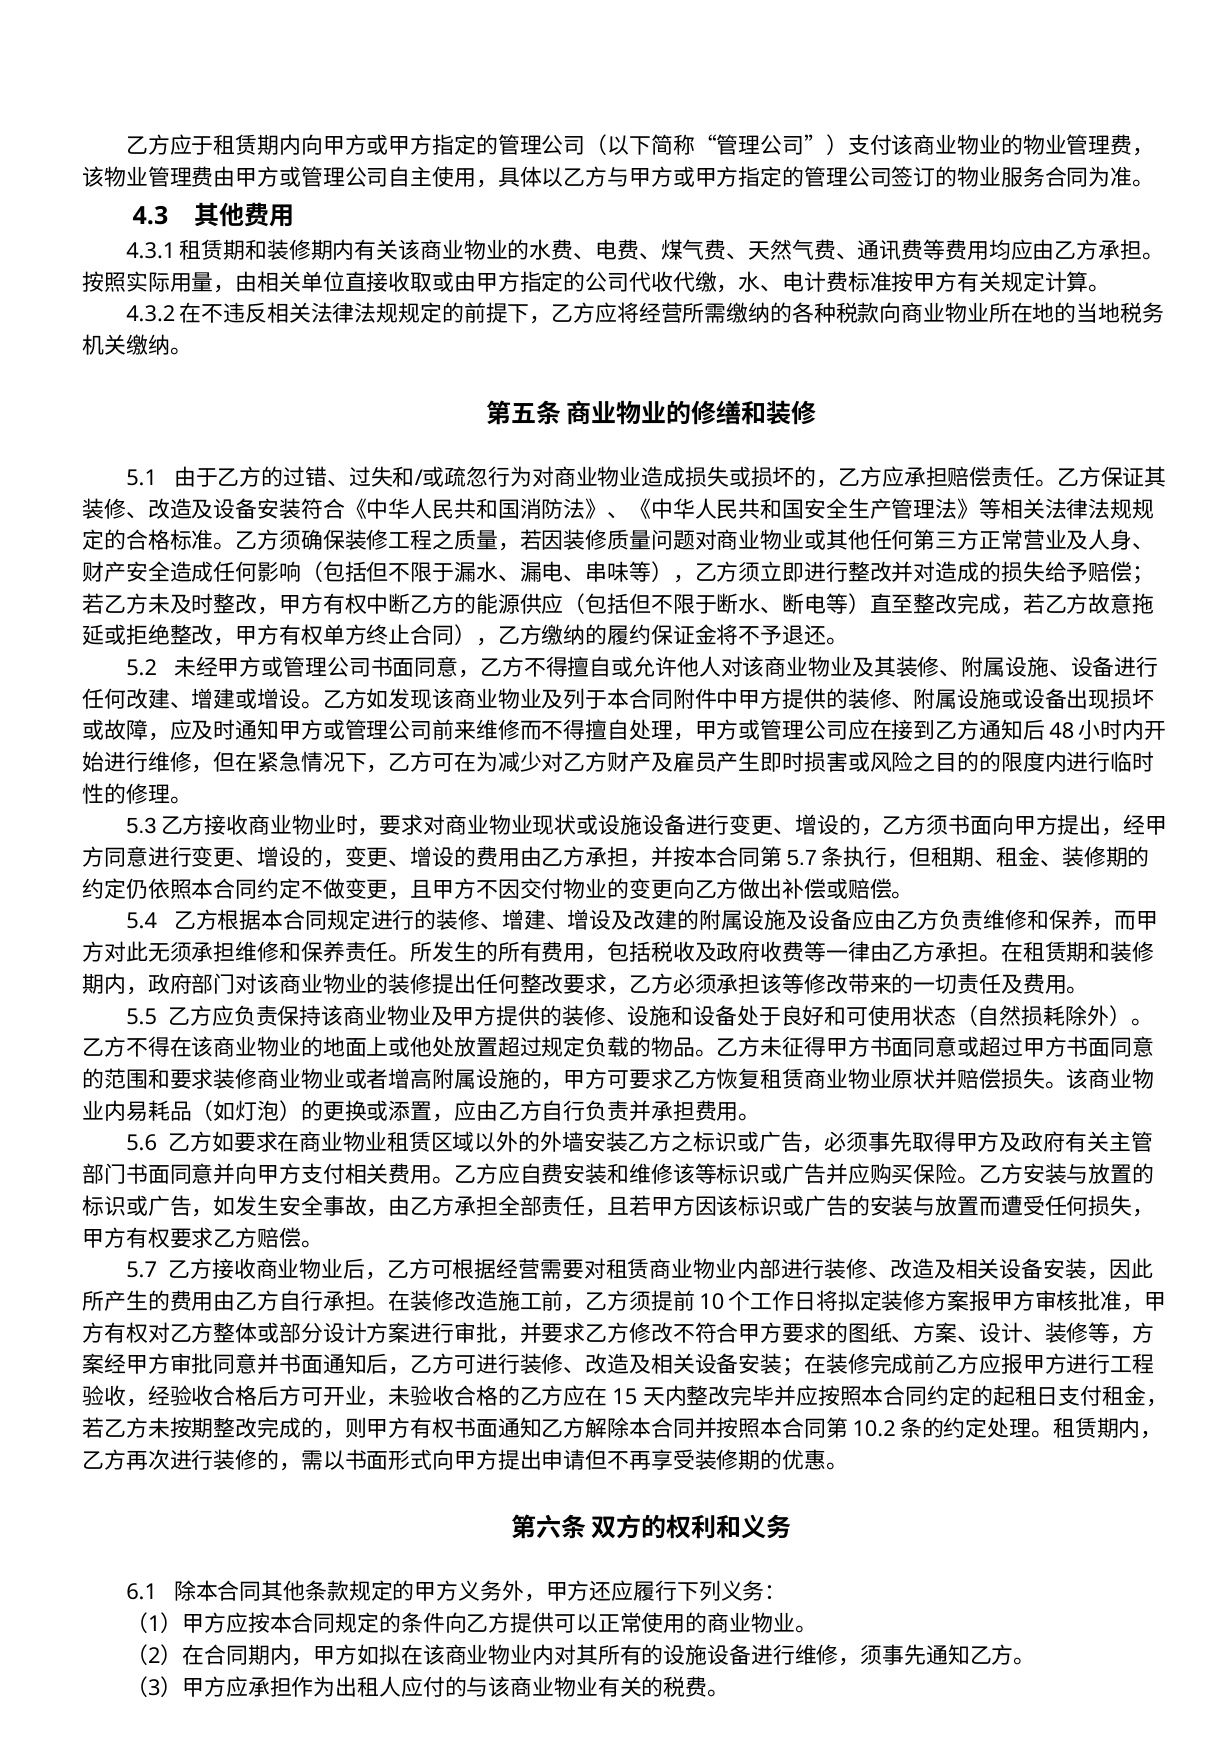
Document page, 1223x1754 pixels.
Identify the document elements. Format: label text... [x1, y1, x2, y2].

text 在不违反相关法律法规规定的前提下，乙方应将经营所需缴纳的各种税款向商业物业所在地的当地税务机关缴纳。 [82, 296, 1170, 360]
text 5.6 乙方如要求在商业物业租赁区域以外的外墙安装乙方之标识或广告，必须事先取得甲方及政府有关主管部门书面同意并向甲方支付相关费用。乙方应自费安装和维修该等标识或广告并应购买保险。乙方安装与放置的标识或广告，如发生安全事故，由乙方承担全部责任，且若甲方因该标识或广告的安装与放置而遭受任何损失，甲方有权要求乙方赔偿。 [82, 1125, 1170, 1252]
text 5.4 乙方根据本合同规定进行的装修、增建、增设及改建的附属设施及设备应由乙方负责维修和保养，而甲方对此无须承担维修和保养责任。所发生的所有费用，包括税收及政府收费等一律由乙方承担。在租赁期和装修期内，政府部门对该商业物业的装修提出任何整改要求，乙方必须承担该等修改带来的一切责任及费用。 [82, 903, 1170, 999]
text （3）甲方应承担作为出租人应付的与该商业物业有关的税费。 [82, 1669, 1170, 1701]
text 4.3 其他费用 [82, 191, 1170, 233]
text 5.2 未经甲方或管理公司书面同意，乙方不得擅自或允许他人对该商业物业及其装修、附属设施、设备进行任何改建、增建或增设。乙方如发现该商业物业及列于本合同附件中甲方提供的装修、附属设施或设备出现损坏或故障，应及时通知甲方或管理公司前来维修而不得擅自处理，甲方或管理公司应在接到乙方通知后48小时内开始进行维修，但在紧急情况下，乙方可在为减少对乙方财产及雇员产生即时损害或风险之目的的限度内进行临时性的修理。 [82, 650, 1170, 808]
text 6.1 除本合同其他条款规定的甲方义务外，甲方还应履行下列义务： [82, 1574, 1170, 1606]
text 5.3乙方接收商业物业时，要求对商业物业现状或设施设备进行变更、增设的，乙方须书面向甲方提出，经甲方同意进行变更、增设的，变更、增设的费用由乙方承担，并按本合同第5.7条执行，但租期、租金、装修期的约定仍依照本合同约定不做变更，且甲方不因交付物业的变更向乙方做出补偿或赔偿。 [82, 808, 1170, 903]
text （2）在合同期内，甲方如拟在该商业物业内对其所有的设施设备进行维修，须事先通知乙方。 [82, 1638, 1170, 1669]
text 5.5 乙方应负责保持该商业物业及甲方提供的装修、设施和设备处于良好和可使用状态（自然损耗除外）。乙方不得在该商业物业的地面上或他处放置超过规定负载的物品。乙方未征得甲方书面同意或超过甲方书面同意的范围和要求装修商业物业或者增高附属设施的，甲方可要求乙方恢复租赁商业物业原状并赔偿损失。该商业物业内易耗品（如灯泡）的更换或添置，应由乙方自行负责并承担费用。 [82, 999, 1170, 1125]
text 5.1 由于乙方的过错、过失和/或疏忽行为对商业物业造成损失或损坏的，乙方应承担赔偿责任。乙方保证其装修、改造及设备安装符合《中华人民共和国消防法》、《中华人民共和国安全生产管理法》等相关法律法规规定的合格标准。乙方须确保装修工程之质量，若因装修质量问题对商业物业或其他任何第三方正常营业及人身、财产安全造成任何影响（包括但不限于漏水、漏电、串味等），乙方须立即进行整改并对造成的损失给予赔偿；若乙方未及时整改，甲方有权中断乙方的能源供应（包括但不限于断水、断电等）直至整改完成，若乙方故意拖延或拒绝整改，甲方有权单方终止合同），乙方缴纳的履约保证金将不予退还。 [82, 460, 1170, 650]
text 双方的权利和义务 [82, 1503, 1170, 1545]
text 商业物业的修缮和装修 [82, 389, 1170, 431]
text （1）甲方应按本合同规定的条件向乙方提供可以正常使用的商业物业。 [82, 1606, 1170, 1638]
text 乙方应于租赁期内向甲方或甲方指定的管理公司（以下简称“管理公司”）支付该商业物业的物业管理费，该物业管理费由甲方或管理公司自主使用，具体以乙方与甲方或甲方指定的管理公司签订的物业服务合同为准。 [82, 128, 1170, 191]
text 租赁期和装修期内有关该商业物业的水费、电费、煤气费、天然气费、通讯费等费用均应由乙方承担。按照实际用量，由相关单位直接收取或由甲方指定的公司代收代缴，水、电计费标准按甲方有关规定计算。 [82, 233, 1170, 296]
text 5.7 乙方接收商业物业后，乙方可根据经营需要对租赁商业物业内部进行装修、改造及相关设备安装，因此所产生的费用由乙方自行承担。在装修改造施工前，乙方须提前10个工作日将拟定装修方案报甲方审核批准，甲方有权对乙方整体或部分设计方案进行审批，并要求乙方修改不符合甲方要求的图纸、方案、设计、装修等，方案经甲方审批同意并书面通知后，乙方可进行装修、改造及相关设备安装；在装修完成前乙方应报甲方进行工程验收，经验收合格后方可开业，未验收合格的乙方应在 15 天内整改完毕并应按照本合同约定的起租日支付租金，若乙方未按期整改完成的，则甲方有权书面通知乙方解除本合同并按照本合同第10.2条的约定处理。租赁期内，乙方再次进行装修的，需以书面形式向甲方提出申请但不再享受装修期的优惠。 [82, 1252, 1170, 1474]
